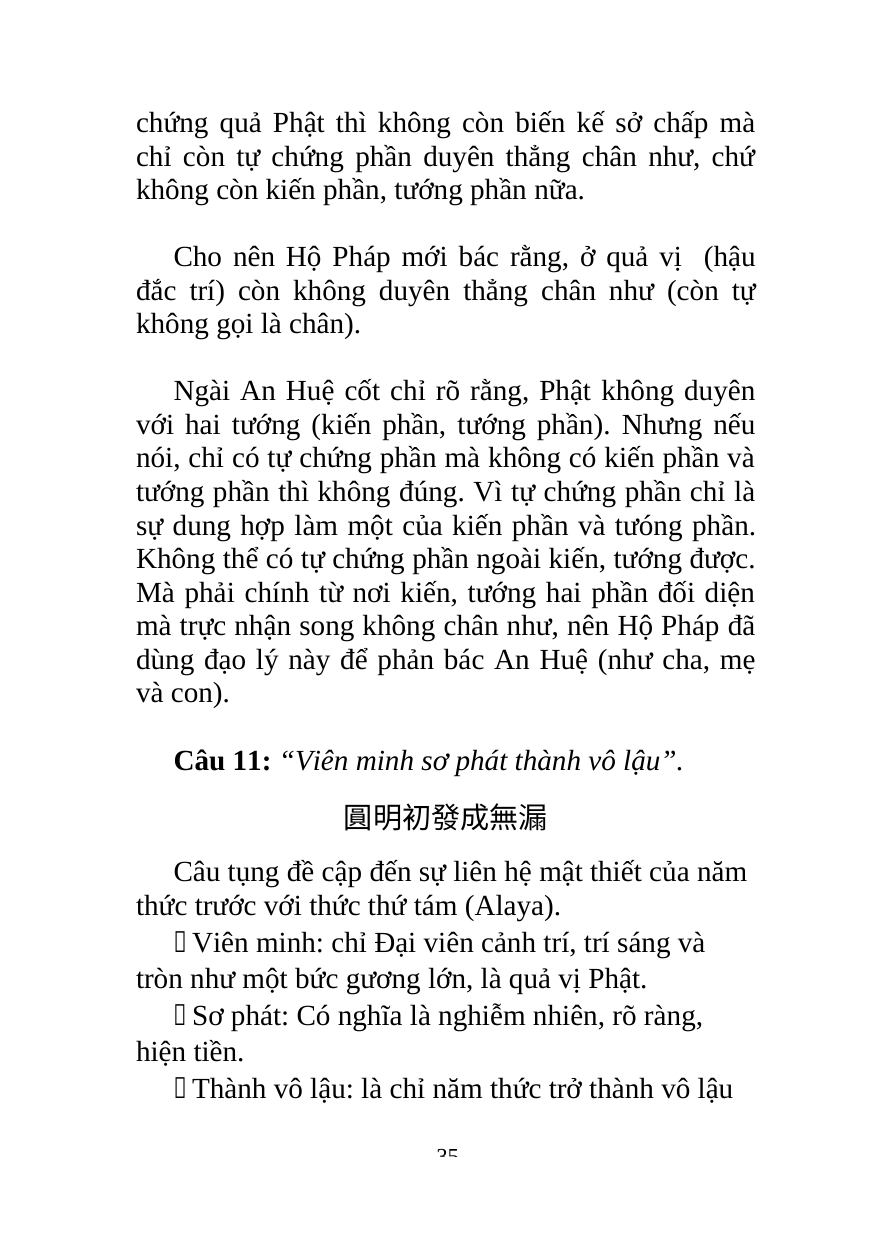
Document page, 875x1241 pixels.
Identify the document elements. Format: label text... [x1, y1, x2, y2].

text Cho nên Hộ Pháp mới bác rằng, ở quả vị (hậu đắc trí) còn không duyên thẳng chân như (còn tự không gọi là chân). [136, 239, 756, 340]
text chứng quả Phật thì không còn biến kế sở chấp mà chỉ còn tự chứng phần duyên thẳng chân như, chứ không còn kiến phần, tướng phần nữa. [136, 105, 756, 206]
text  Thành vô lậu: là chỉ năm thức trở thành vô lậu [173, 1068, 782, 1107]
text Câu 11: “Viên minh sơ phát thành vô lậu”. [173, 743, 782, 776]
text  Sơ phát: Có nghĩa là nghiễm nhiên, rõ ràng, hiện tiền. [136, 994, 750, 1068]
text Câu tụng đề cập đến sự liên hệ mật thiết của năm thức trước với thức thứ tám (Alaya). [136, 854, 782, 921]
text 圓明初發成無漏 [157, 798, 734, 837]
text  Viên minh: chỉ Đại viên cảnh trí, trí sáng và tròn như một bức gương lớn, là quả vị Phật. [136, 921, 746, 994]
text Ngài An Huệ cốt chỉ rõ rằng, Phật không duyên với hai tướng (kiến phần, tướng phần). Nhưng nếu nói, chỉ có tự chứng phần mà không có kiến phần và tướng phần thì không đúng. Vì tự chứng phần chỉ là sự dung hợp làm một của kiến phần và tưóng phần. Không thể có tự chứng phần ngoài kiến, tướng được. Mà phải chính từ nơi kiến, tướng hai phần đối diện mà trực nhận song không chân như, nên Hộ Pháp đã dùng đạo lý này để phản bác An Huệ (như cha, mẹ và con). [136, 373, 756, 709]
